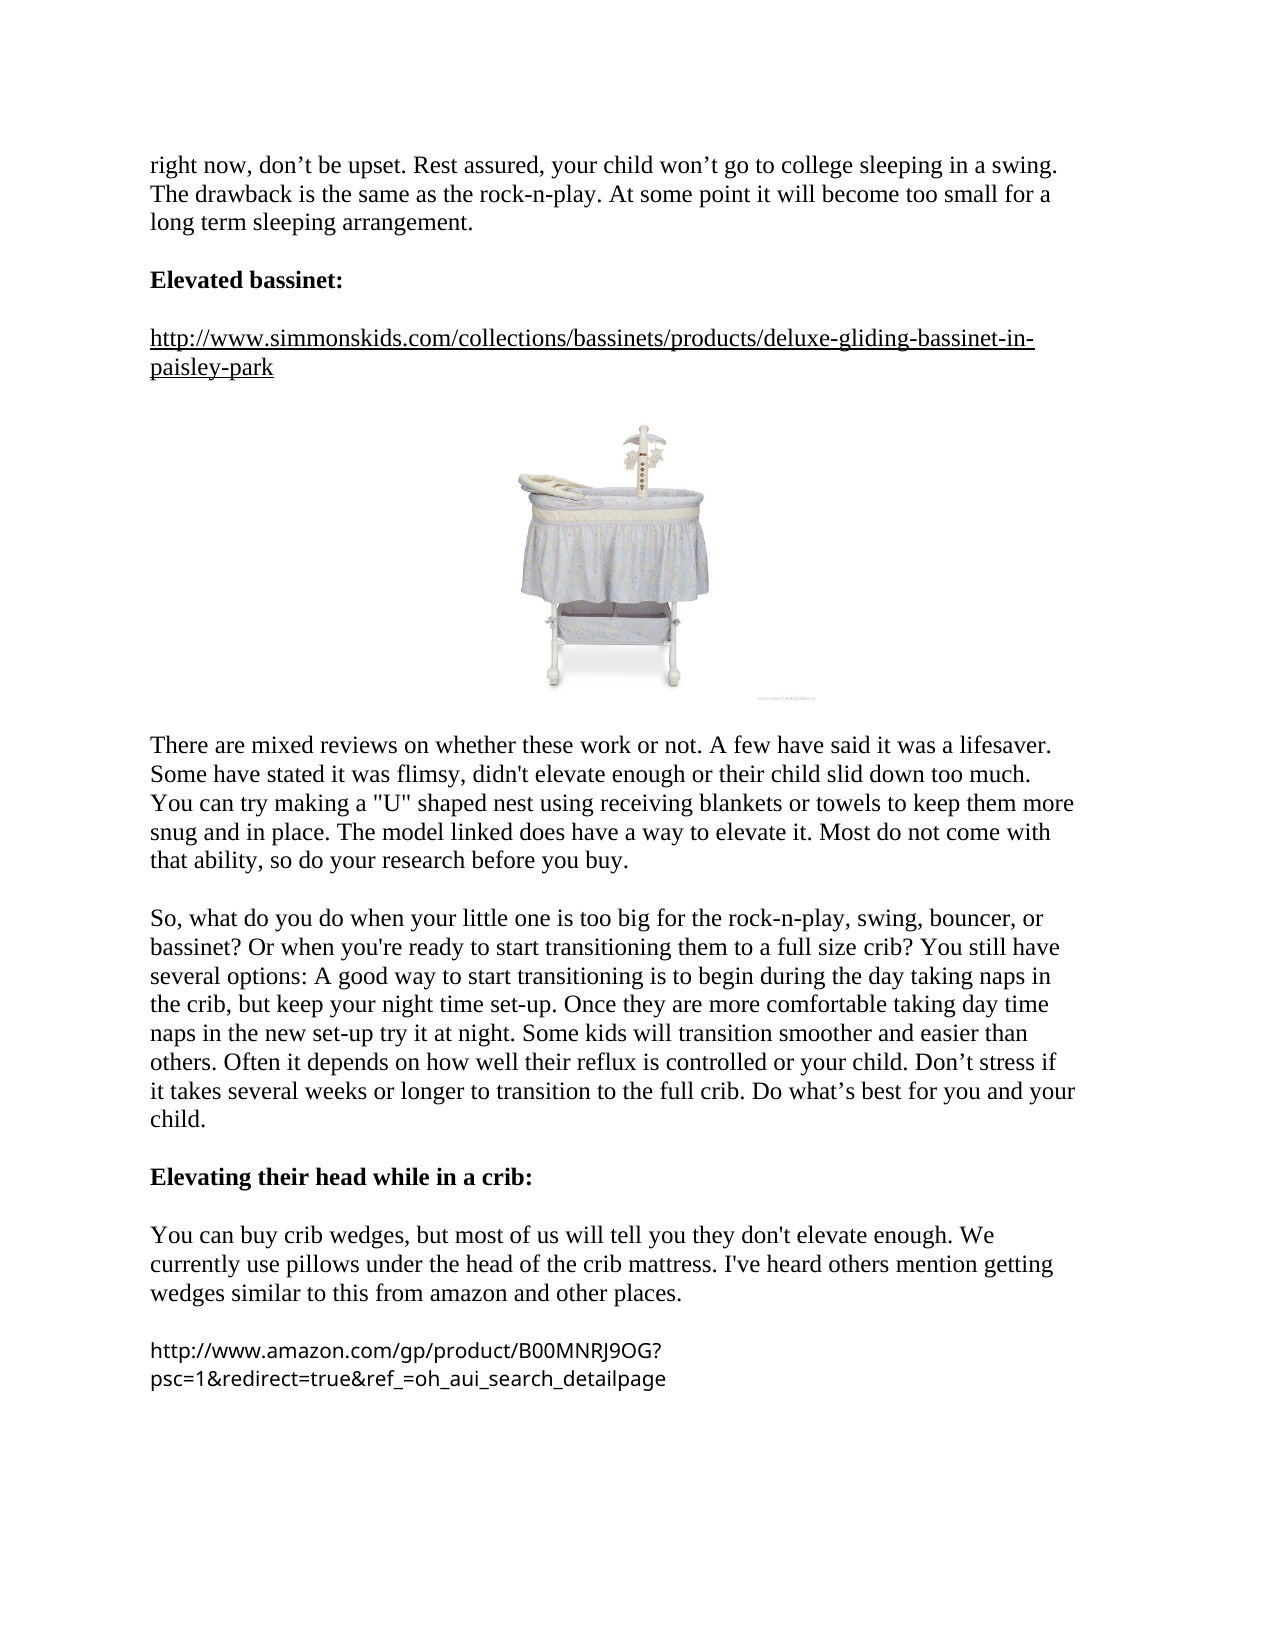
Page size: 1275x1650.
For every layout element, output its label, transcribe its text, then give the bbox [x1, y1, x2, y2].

text You can buy crib wedges, but most of us will tell you they don't elevate enough. We currently use pillows under the head of the crib mattress. I've heard others mention getting wedges similar to this from amazon and other places. [150, 1220, 1077, 1307]
picture [409, 410, 817, 702]
text http://www.simmonskids.com/collections/bassinets/products/deluxe-gliding-bassinet-in-paisley-park [150, 323, 1077, 381]
text Elevated bassinet: [150, 265, 1077, 294]
text http://www.amazon.com/gp/product/B00MNRJ9OG?psc=1&redirect=true&ref_=oh_aui_search_detailpage [150, 1336, 1077, 1393]
text Elevating their head while in a crib: [150, 1162, 1077, 1191]
text So, what do you do when your little one is too big for the rock-n-play, swing, bouncer, or bassinet? Or when you're ready to start transitioning them to a full size crib? You still have several options: A good way to start transitioning is to begin during the day taking naps in the crib, but keep your night time set-up. Once they are more comfortable taking day time naps in the new set-up try it at night. Some kids will transition smoother and easier than others. Often it depends on how well their reflux is controlled or your child. Don’t stress if it takes several weeks or longer to transition to the full crib. Do what’s best for you and your child. [150, 903, 1077, 1133]
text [150, 150, 1077, 236]
text There are mixed reviews on whether these work or not. A few have said it was a lifesaver. Some have stated it was flimsy, didn't elevate enough or their child slid down too much. You can try making a "U" shaped nest using receiving blankets or towels to keep them more snug and in place. The model linked does have a way to elevate it. Most do not come with that ability, so do your research before you buy. [150, 730, 1077, 874]
